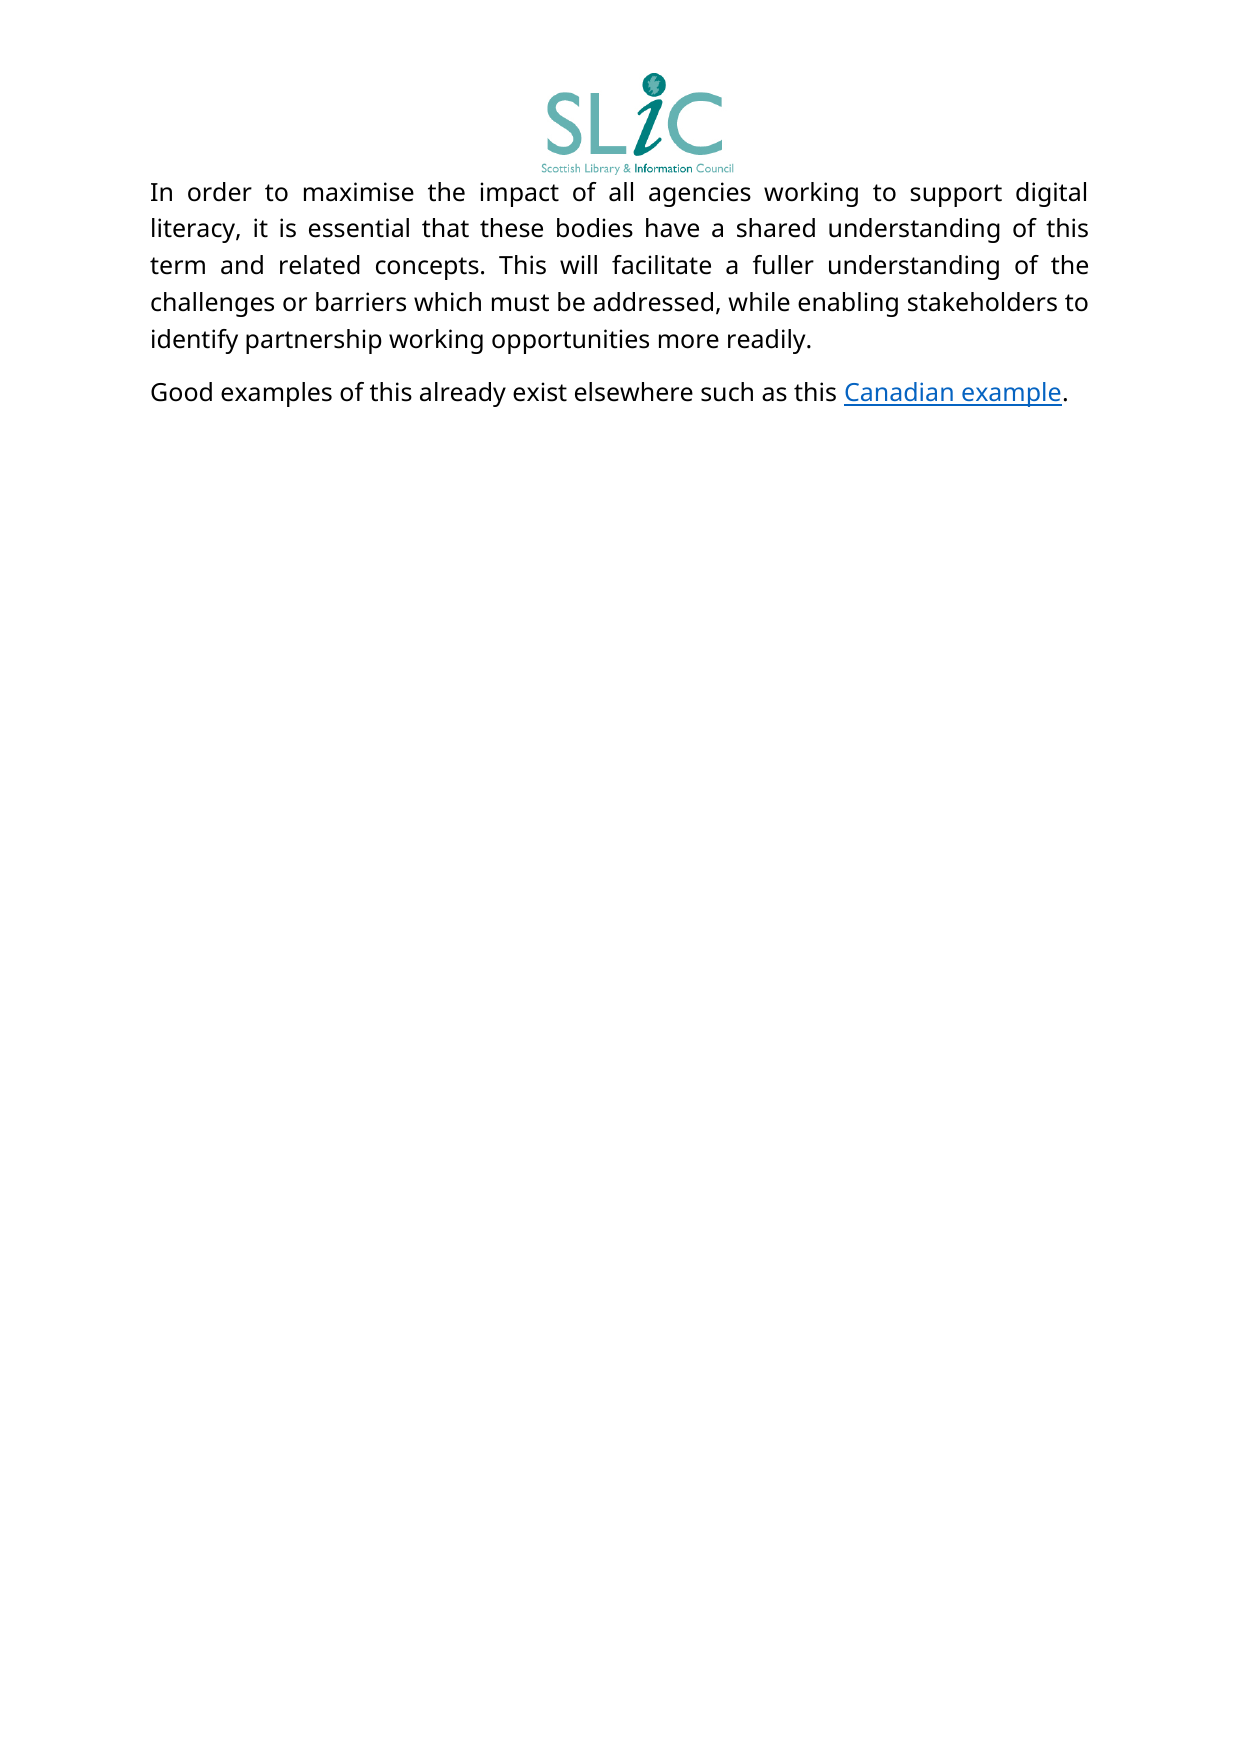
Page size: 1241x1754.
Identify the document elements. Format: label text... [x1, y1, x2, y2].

picture [541, 73, 734, 175]
text Good examples of this already exist elsewhere such as this Canadian example. [150, 375, 1090, 409]
text In order to maximise the impact of all agencies working to support digital literacy, it is essential that these bodies have a shared understanding of this term and related concepts. This will facilitate a fuller understanding of the challenges or barriers which must be addressed, while enabling stakeholders to identify partnership working opportunities more readily. [150, 174, 1090, 355]
